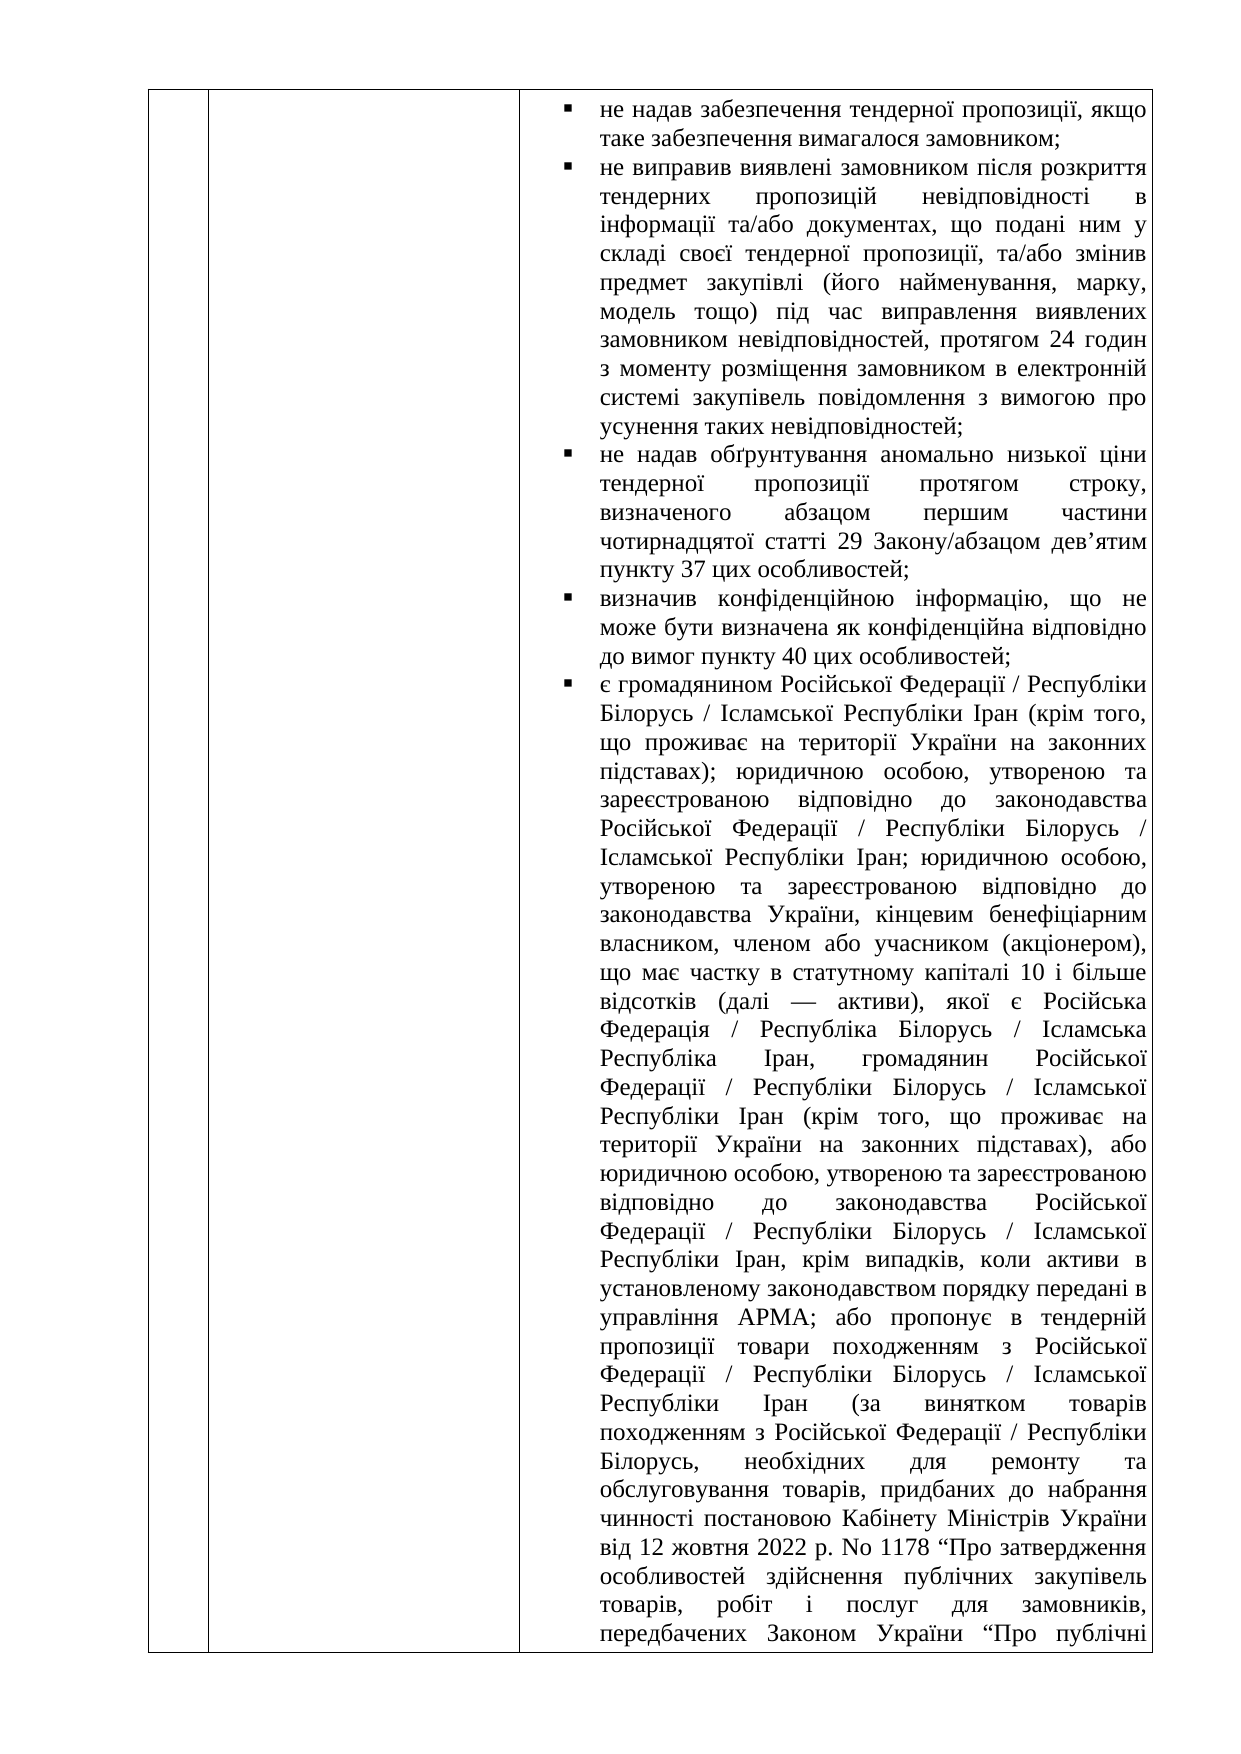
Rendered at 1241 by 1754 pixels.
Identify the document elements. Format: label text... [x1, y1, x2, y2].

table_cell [520, 90, 1152, 1652]
table_cell 3 [149, 90, 208, 1652]
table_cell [209, 90, 519, 1652]
